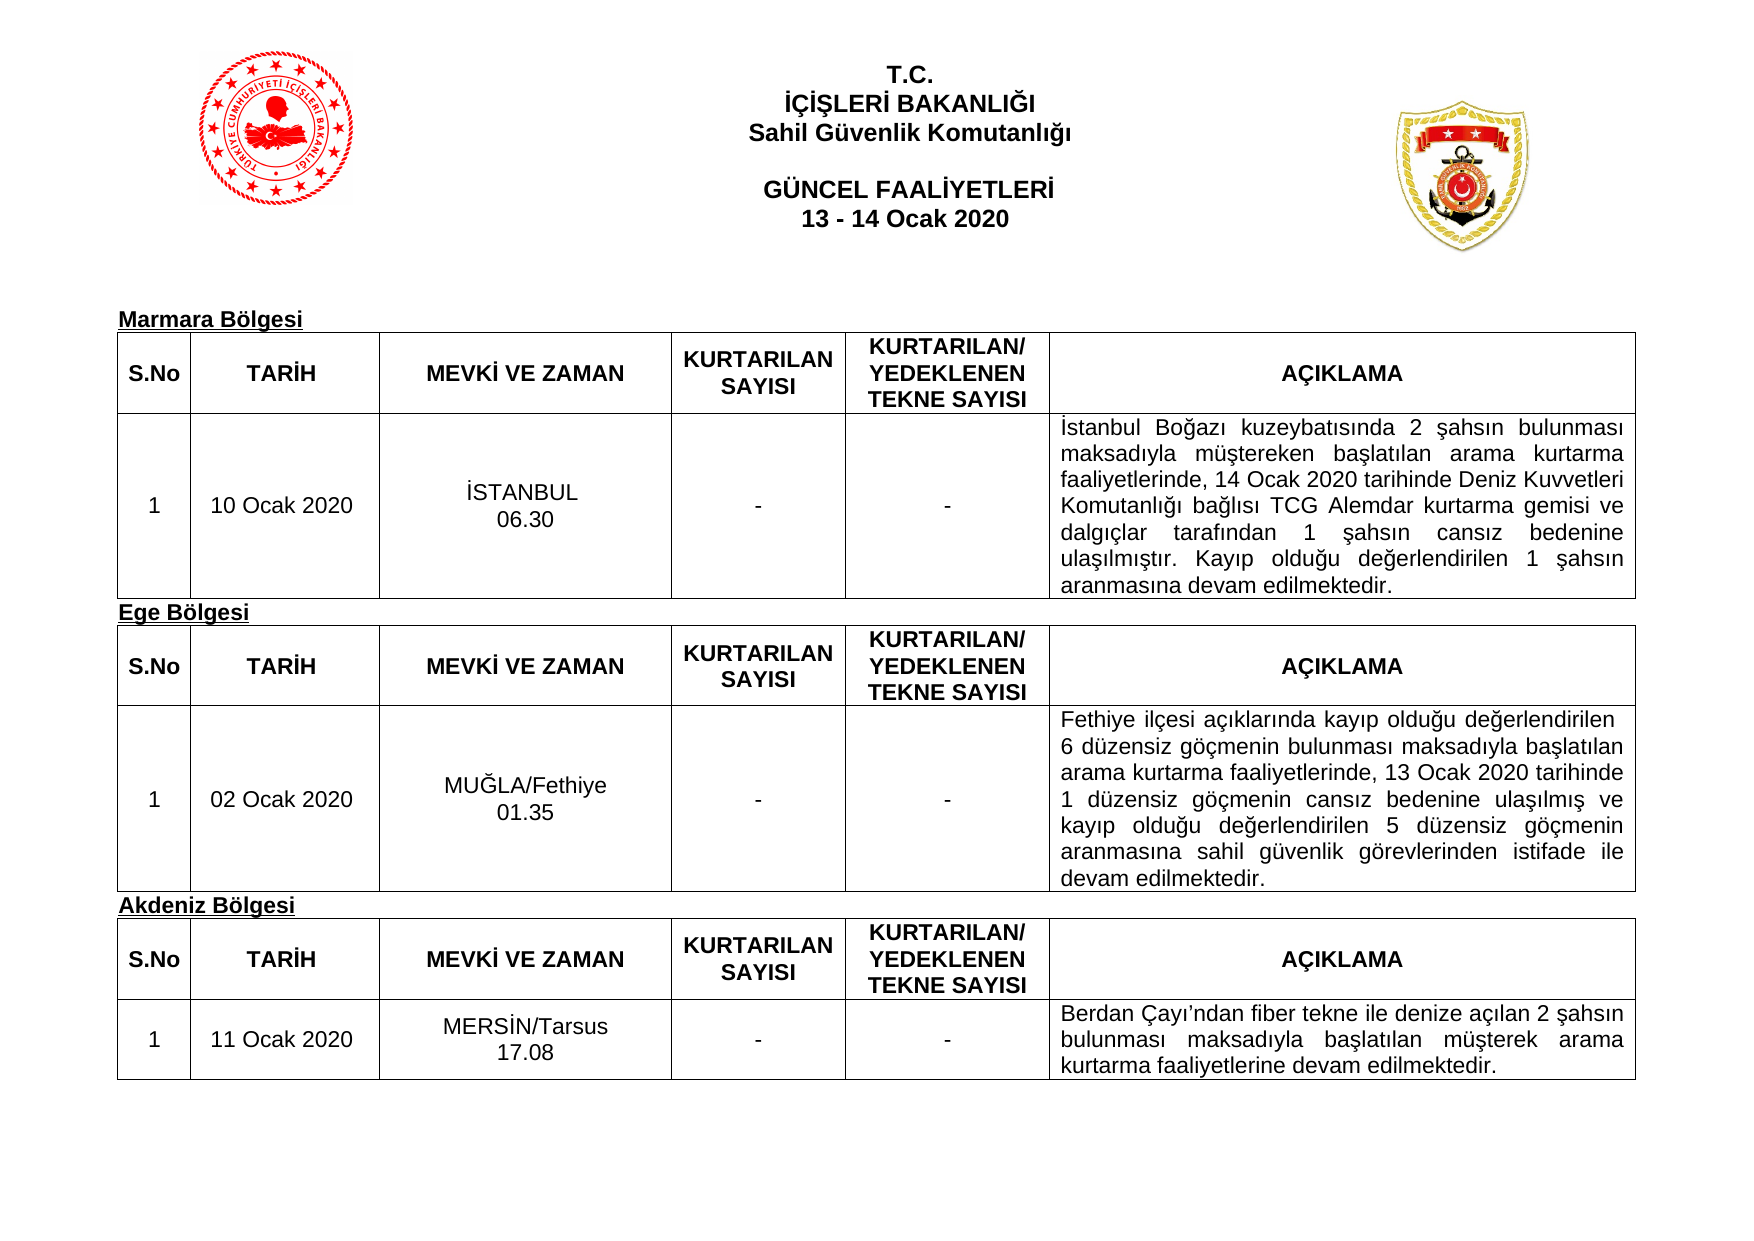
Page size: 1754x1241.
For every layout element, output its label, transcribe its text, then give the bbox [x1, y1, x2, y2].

table_cell Berdan Çayı’ndan fiber tekne ile denize açılan 2 şahsın bulunması maksadıyla başlatılan müşterek arama kurtarma faaliyetlerine devam edilmektedir. [1050, 1000, 1635, 1078]
table_header S.No [118, 333, 190, 412]
table_header KURTARILAN/ YEDEKLENEN TEKNE SAYISI [846, 626, 1049, 705]
table_cell İstanbul Boğazı kuzeybatısında 2 şahsın bulunması maksadıyla müştereken başlatılan arama kurtarma faaliyetlerinde, 14 Ocak 2020 tarihinde Deniz Kuvvetleri Komutanlığı bağlısı TCG Alemdar kurtarma gemisi ve dalgıçlar tarafından 1 şahsın cansız bedenine ulaşılmıştır. Kayıp olduğu değerlendirilen 1 şahsın aranmasına devam edilmektedir. [1050, 414, 1635, 598]
table_header KURTARILAN SAYISI [672, 333, 845, 412]
table_cell 1 [118, 1000, 190, 1078]
table_header TARİH [191, 919, 379, 998]
table_cell İSTANBUL 06.30 [380, 414, 671, 598]
table_cell 10 Ocak 2020 [191, 414, 379, 598]
table_header TARİH [191, 626, 379, 705]
table_cell - [846, 1000, 1049, 1078]
text Marmara Bölgesi [118, 306, 1636, 332]
table_header MEVKİ VE ZAMAN [380, 626, 671, 705]
table_header KURTARILAN SAYISI [672, 626, 845, 705]
table_cell - [846, 706, 1049, 891]
table_cell Fethiye ilçesi açıklarında kayıp olduğu değerlendirilen 6 düzensiz göçmenin bulunması maksadıyla başlatılan arama kurtarma faaliyetlerinde, 13 Ocak 2020 tarihinde 1 düzensiz göçmenin cansız bedenine ulaşılmış ve kayıp olduğu değerlendirilen 5 düzensiz göçmenin aranmasına sahil güvenlik görevlerinden istifade ile devam edilmektedir. [1050, 706, 1635, 891]
table_cell - [672, 414, 845, 598]
table_header KURTARILAN/ YEDEKLENEN TEKNE SAYISI [846, 333, 1049, 412]
table_cell 1 [118, 414, 190, 598]
table_cell 1 [118, 706, 190, 891]
table_cell MERSİN/Tarsus 17.08 [380, 1000, 671, 1078]
text Akdeniz Bölgesi [118, 892, 1636, 918]
table_cell 11 Ocak 2020 [191, 1000, 379, 1078]
table_header MEVKİ VE ZAMAN [380, 919, 671, 998]
table_header KURTARILAN/ YEDEKLENEN TEKNE SAYISI [846, 919, 1049, 998]
table_header AÇIKLAMA [1050, 333, 1635, 412]
picture [199, 51, 353, 205]
table_header S.No [118, 626, 190, 705]
table_header AÇIKLAMA [1050, 919, 1635, 998]
picture [1391, 95, 1552, 257]
table_cell - [672, 1000, 845, 1078]
table_cell 02 Ocak 2020 [191, 706, 379, 891]
table_header S.No [118, 919, 190, 998]
table_header AÇIKLAMA [1050, 626, 1635, 705]
text Ege Bölgesi [118, 599, 1636, 625]
table_header MEVKİ VE ZAMAN [380, 333, 671, 412]
table_cell MUĞLA/Fethiye 01.35 [380, 706, 671, 891]
table_header TARİH [191, 333, 379, 412]
table_cell - [672, 706, 845, 891]
table_cell - [846, 414, 1049, 598]
table_header KURTARILAN SAYISI [672, 919, 845, 998]
